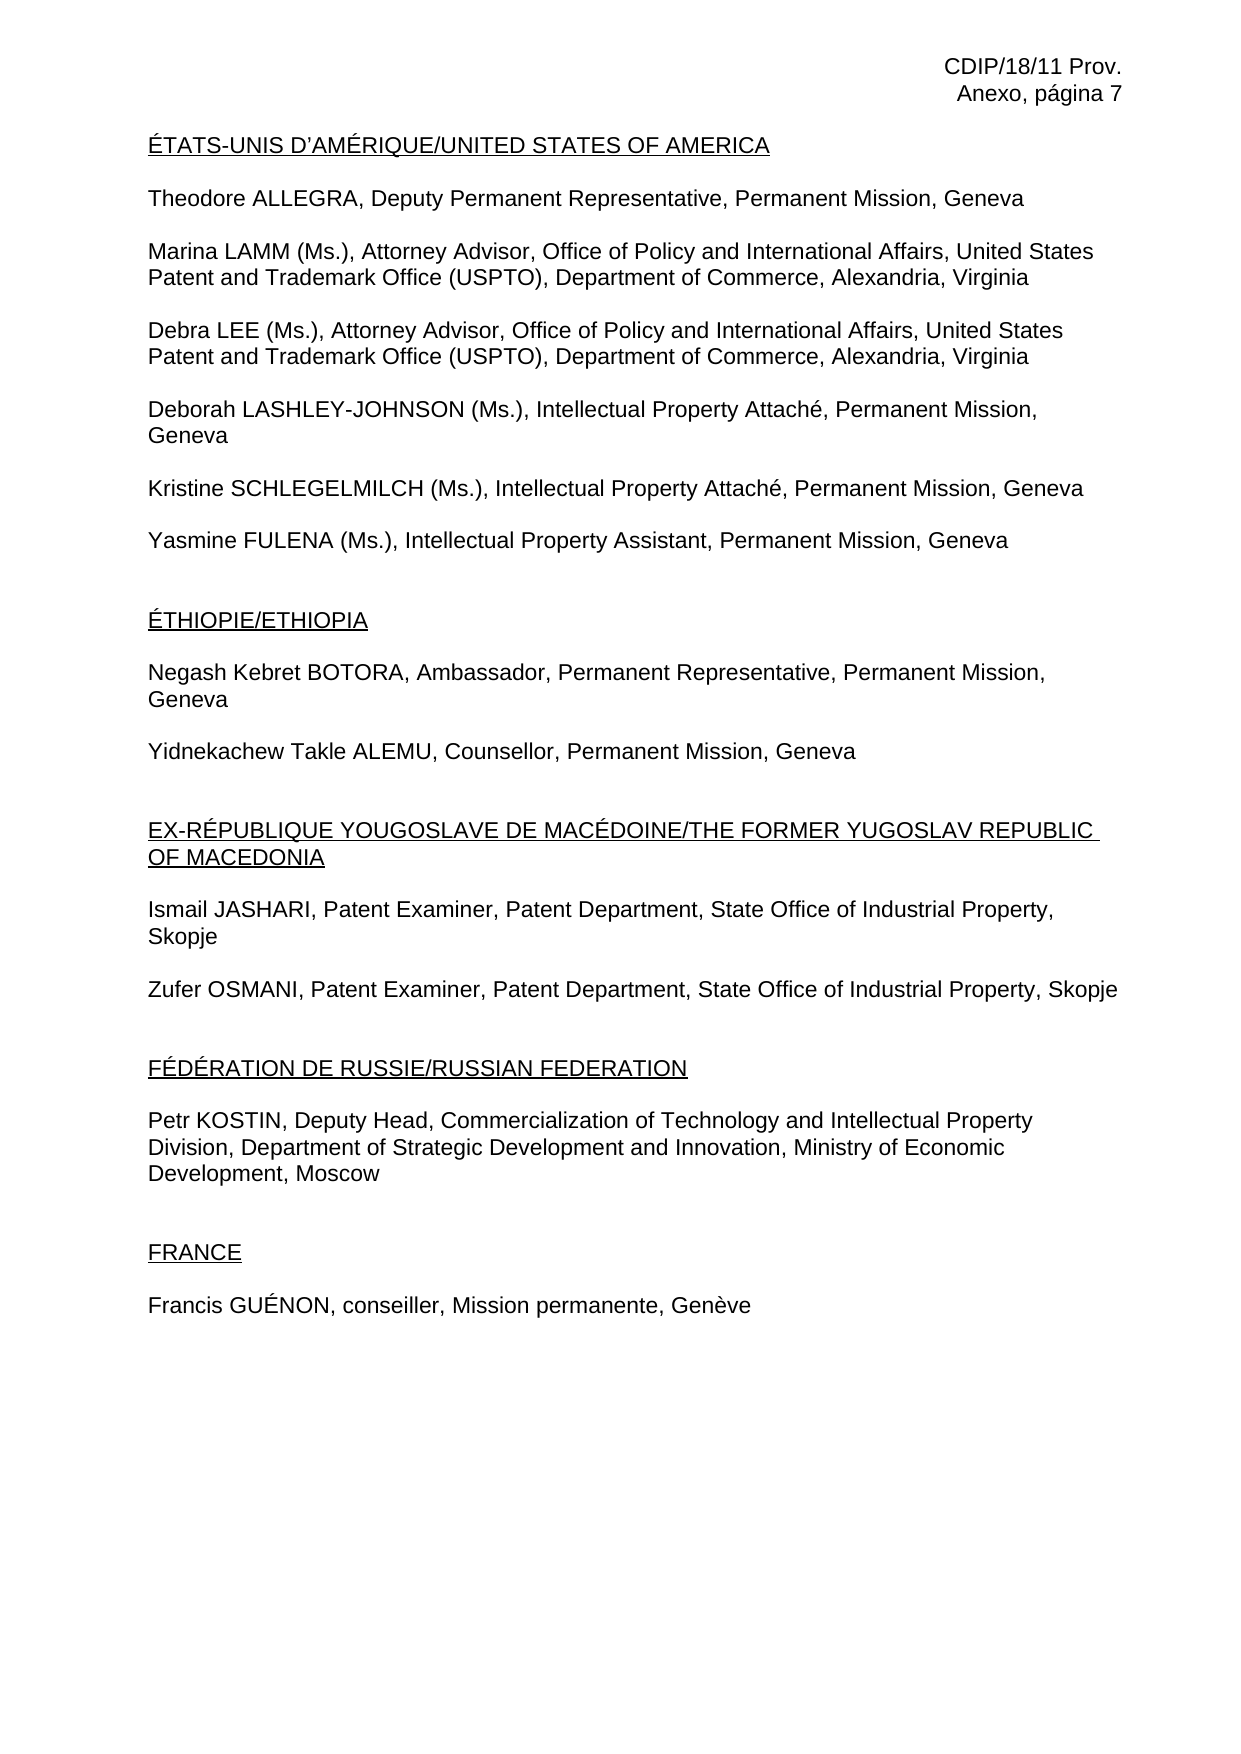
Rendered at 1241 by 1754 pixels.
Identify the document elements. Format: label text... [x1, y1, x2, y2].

text Kristine SCHLEGELMILCH (Ms.), Intellectual Property Attaché, Permanent Mission, Geneva [148, 475, 1122, 501]
text Ismail JASHARI, Patent Examiner, Patent Department, State Office of Industrial Property, Skopje [148, 896, 1122, 949]
text Zufer OSMANI, Patent Examiner, Patent Department, State Office of Industrial Property, Skopje [148, 976, 1122, 1002]
text Yasmine FULENA (Ms.), Intellectual Property Assistant, Permanent Mission, Geneva [148, 527, 1122, 554]
text EX-RÉPUBLIQUE YOUGOSLAVE DE MACÉDOINE/THE FORMER YUGOSLAV REPUBLIC OF MACEDONIA [148, 817, 1122, 870]
text Negash Kebret BOTORA, Ambassador, Permanent Representative, Permanent Mission, Geneva [148, 659, 1122, 712]
text ÉTATS-UNIS D’AMÉRIQUE/UNITED STATES OF AMERICA [148, 132, 1122, 158]
text Marina LAMM (Ms.), Attorney Advisor, Office of Policy and International Affairs, United States Patent and Trademark Office (USPTO), Department of Commerce, Alexandria, Virginia [148, 238, 1122, 290]
text Theodore ALLEGRA, Deputy Permanent Representative, Permanent Mission, Geneva [148, 185, 1122, 211]
text Debra LEE (Ms.), Attorney Advisor, Office of Policy and International Affairs, United States Patent and Trademark Office (USPTO), Department of Commerce, Alexandria, Virginia [148, 317, 1122, 369]
text ÉTHIOPIE/ETHIOPIA [148, 607, 1122, 633]
text Francis GUÉNON, conseiller, Mission permanente, Genève [148, 1292, 1122, 1318]
text Deborah LASHLEY-JOHNSON (Ms.), Intellectual Property Attaché, Permanent Mission, Geneva [148, 396, 1122, 448]
text FRANCE [148, 1239, 1122, 1265]
text Petr KOSTIN, Deputy Head, Commercialization of Technology and Intellectual Property Division, Department of Strategic Development and Innovation, Ministry of Economic Development, Moscow [148, 1107, 1122, 1186]
text Yidnekachew Takle ALEMU, Counsellor, Permanent Mission, Geneva [148, 738, 1122, 765]
text FÉDÉRATION DE RUSSIE/RUSSIAN FEDERATION [148, 1054, 1122, 1081]
